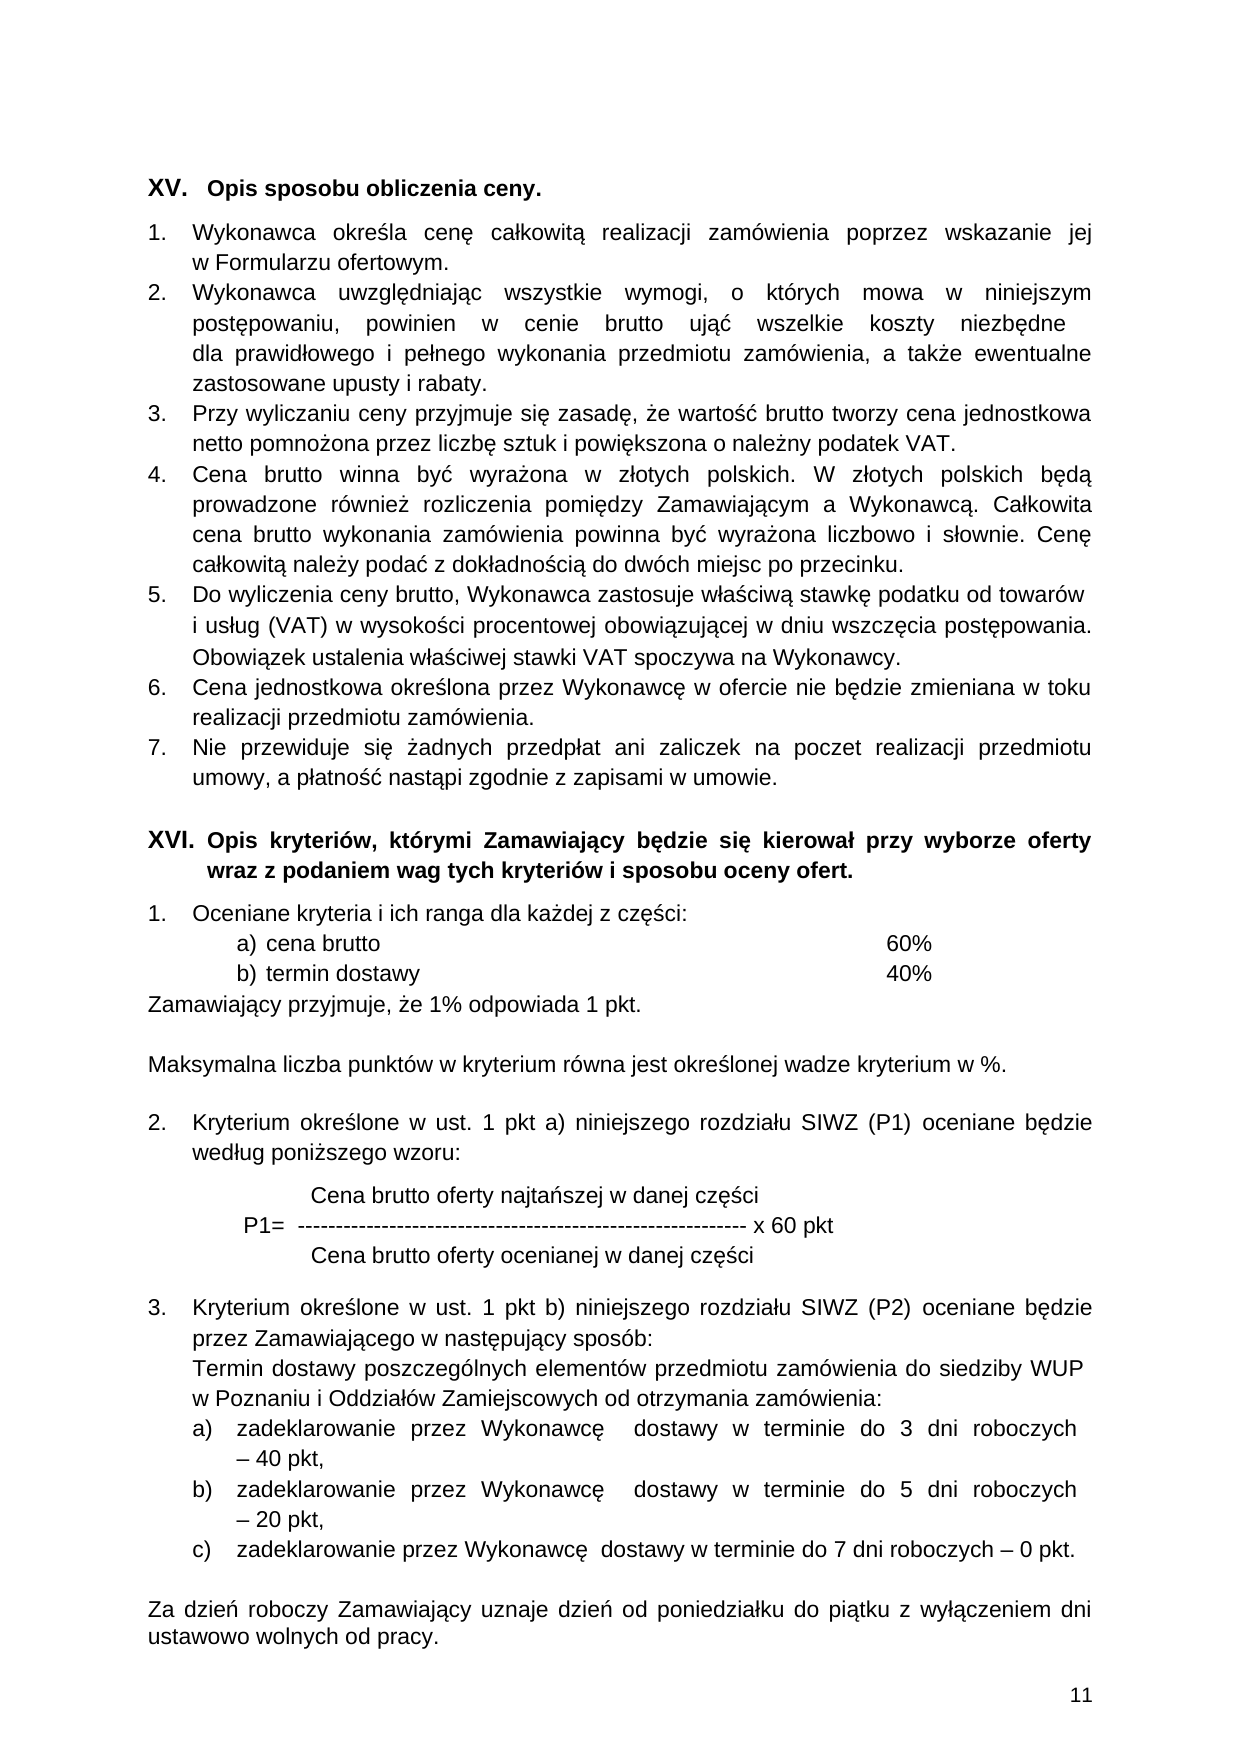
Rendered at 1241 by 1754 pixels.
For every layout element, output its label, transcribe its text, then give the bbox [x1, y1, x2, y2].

list Kryterium określone w ust. 1 pkt a) niniejszego rozdziału SIWZ (P1) oceniane będzie według poniższego wzoru: [148, 1109, 1092, 1165]
text Maksymalna liczba punktów w kryterium równa jest określonej wadze kryterium w %. [148, 1051, 1092, 1077]
text P1= ----------------------------------------------------------- x 60 pkt [148, 1212, 1092, 1238]
list Przy wyliczaniu ceny przyjmuje się zasadę, że wartość brutto tworzy cena jednostkowa netto pomnożona przez liczbę sztuk i powiększona o należny podatek VAT. [148, 400, 1092, 457]
text Cena brutto oferty najtańszej w danej części [310, 1182, 1092, 1208]
text Termin dostawy poszczególnych elementów przedmiotu zamówienia do siedziby WUP w Poznaniu i Oddziałów Zamiejscowych od otrzymania zamówienia: [192, 1355, 1092, 1411]
list Cena brutto winna być wyrażona w złotych polskich. W złotych polskich będą prowadzone również rozliczenia pomiędzy Zamawiającym a Wykonawcą. Całkowita cena brutto wykonania zamówienia powinna być wyrażona liczbowo i słownie. Cenę całkowitą należy podać z dokładnością do dwóch miejsc po przecinku. [148, 461, 1092, 577]
list Oceniane kryteria i ich ranga dla każdej z części: [148, 900, 1092, 926]
list Cena jednostkowa określona przez Wykonawcę w ofercie nie będzie zmieniana w toku realizacji przedmiotu zamówienia. [148, 674, 1092, 730]
list Do wyliczenia ceny brutto, Wykonawca zastosuje właściwą stawkę podatku od towarów i usług (VAT) w wysokości procentowej obowiązującej w dniu wszczęcia postępowania. Obowiązek ustalenia właściwej stawki VAT spoczywa na Wykonawcy. [148, 581, 1092, 670]
list Wykonawca uwzględniając wszystkie wymogi, o których mowa w niniejszym postępowaniu, powinien w cenie brutto ująć wszelkie koszty niezbędne dla prawidłowego i pełnego wykonania przedmiotu zamówienia, a także ewentualne zastosowane upusty i rabaty. [148, 279, 1092, 396]
text Zamawiający przyjmuje, że 1% odpowiada 1 pkt. [148, 991, 1092, 1017]
list zadeklarowanie przez Wykonawcę dostawy w terminie do 3 dni roboczych – 40 pkt, [192, 1415, 1092, 1472]
text Cena brutto oferty ocenianej w danej części [221, 1242, 1092, 1268]
list cena brutto 60% [236, 930, 1092, 957]
list Kryterium określone w ust. 1 pkt b) niniejszego rozdziału SIWZ (P2) oceniane będzie przez Zamawiającego w następujący sposób: [148, 1294, 1092, 1351]
list zadeklarowanie przez Wykonawcę dostawy w terminie do 5 dni roboczych – 20 pkt, [192, 1476, 1092, 1532]
list Nie przewiduje się żadnych przedpłat ani zaliczek na poczet realizacji przedmiotu umowy, a płatność nastąpi zgodnie z zapisami w umowie. [148, 734, 1092, 791]
text Za dzień roboczy Zamawiający uznaje dzień od poniedziałku do piątku z wyłączeniem dni ustawowo wolnych od pracy. [148, 1596, 1092, 1649]
list termin dostawy 40% [236, 960, 1092, 987]
list Opis sposobu obliczenia ceny. [148, 173, 1092, 202]
list Opis kryteriów, którymi Zamawiający będzie się kierował przy wyborze oferty wraz z podaniem wag tych kryteriów i sposobu oceny ofert. [148, 825, 1092, 884]
list zadeklarowanie przez Wykonawcę dostawy w terminie do 7 dni roboczych – 0 pkt. [192, 1536, 1092, 1562]
list Wykonawca określa cenę całkowitą realizacji zamówienia poprzez wskazanie jej w Formularzu ofertowym. [148, 219, 1092, 275]
